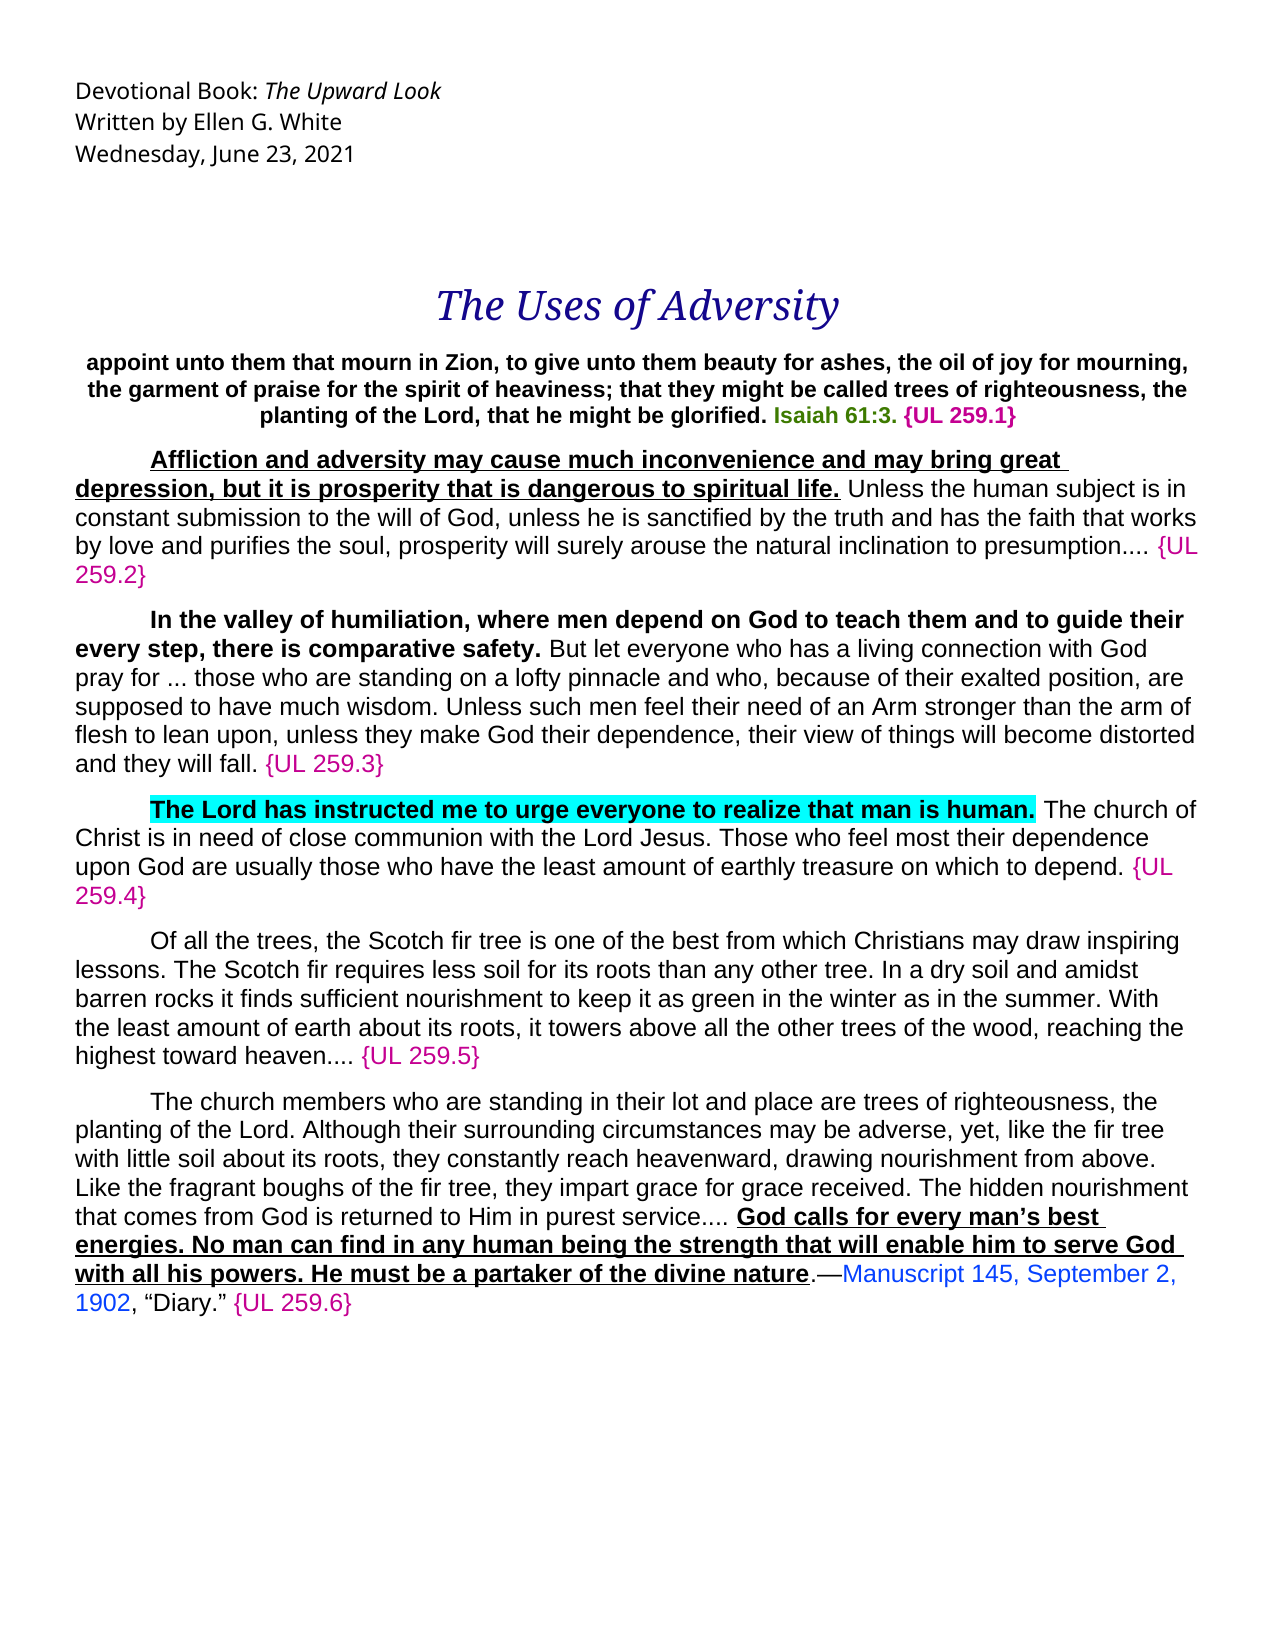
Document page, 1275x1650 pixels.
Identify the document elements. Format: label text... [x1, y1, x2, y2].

text appoint unto them that mourn in Zion, to give unto them beauty for ashes, the oil of joy for mourning, the garment of praise for the spirit of heaviness; that they might be called trees of righteousness, the planting of the Lord, that he might be glorified. Isaiah 61:3. {UL 259.1} [75, 349, 1200, 428]
text In the valley of humiliation, where men depend on God to teach them and to guide their every step, there is comparative safety. But let everyone who has a living connection with God pray for ... those who are standing on a lofty pinnacle and who, because of their exalted position, are supposed to have much wisdom. Unless such men feel their need of an Arm stronger than the arm of flesh to lean upon, unless they make God their dependence, their view of things will become distorted and they will fall. {UL 259.3} [75, 605, 1200, 778]
text Of all the trees, the Scotch fir tree is one of the best from which Christians may draw inspiring lessons. The Scotch fir requires less soil for its roots than any other tree. In a dry soil and amidst barren rocks it finds sufficient nourishment to keep it as green in the winter as in the summer. With the least amount of earth about its roots, it towers above all the other trees of the wood, reaching the highest toward heaven.... {UL 259.5} [75, 926, 1200, 1070]
text The Lord has instructed me to urge everyone to realize that man is human. The church of Christ is in need of close communion with the Lord Jesus. Those who feel most their dependence upon God are usually those who have the least amount of earthly treasure on which to depend. {UL 259.4} [75, 794, 1200, 909]
text The Uses of Adversity [75, 225, 1200, 333]
text Affliction and adversity may cause much inconvenience and may bring great depression, but it is prosperity that is dangerous to spiritual life. Unless the human subject is in constant submission to the will of God, unless he is sanctified by the truth and has the faith that works by love and purifies the soul, prosperity will surely arouse the natural inclination to presumption.... {UL 259.2} [75, 445, 1200, 589]
text The church members who are standing in their lot and place are trees of righteousness, the planting of the Lord. Although their surrounding circumstances may be adverse, yet, like the fir tree with little soil about its roots, they constantly reach heavenward, drawing nourishment from above. Like the fragrant boughs of the fir tree, they impart grace for grace received. The hidden nourishment that comes from God is returned to Him in purest service.... God calls for every man’s best energies. No man can find in any human being the strength that will enable him to serve God with all his powers. He must be a partaker of the divine nature.—Manuscript 145, September 2, 1902, “Diary.” {UL 259.6} [75, 1087, 1200, 1317]
